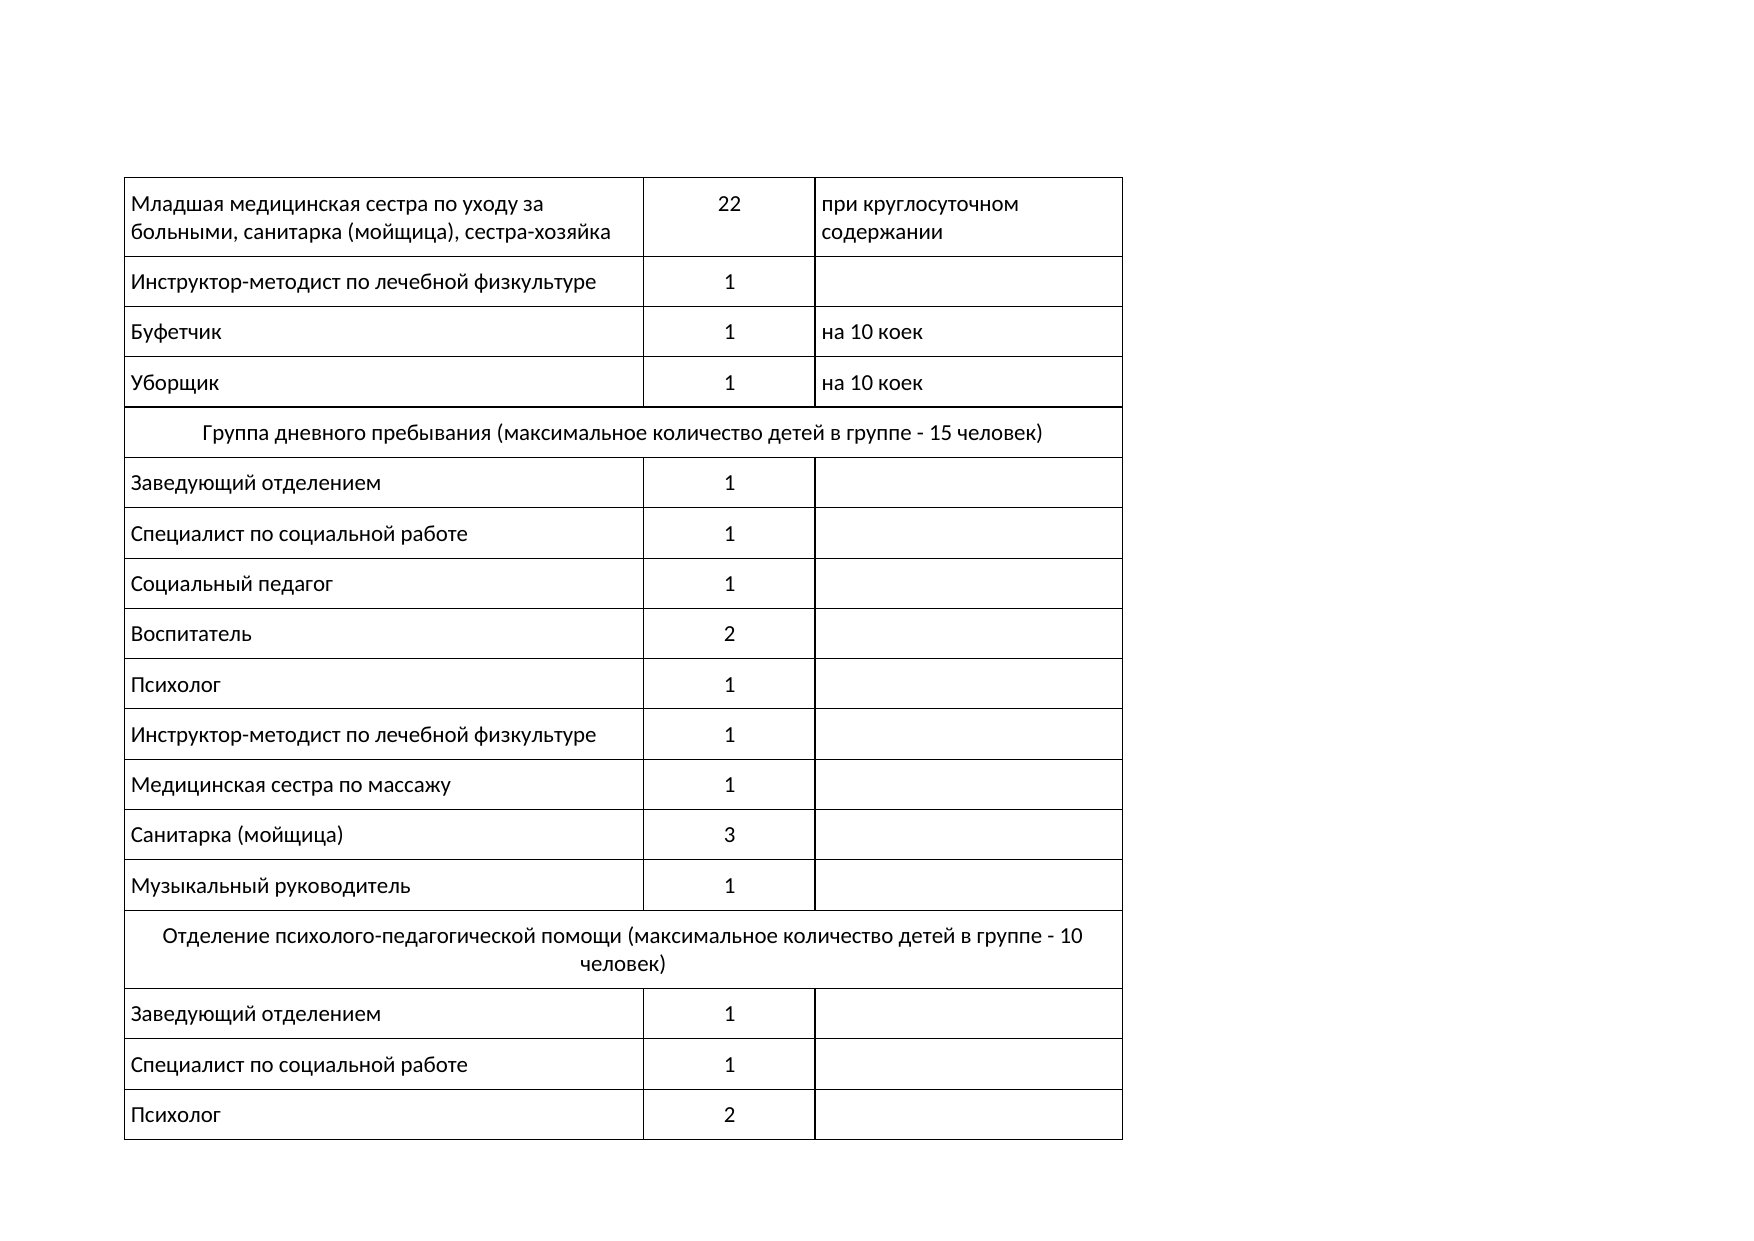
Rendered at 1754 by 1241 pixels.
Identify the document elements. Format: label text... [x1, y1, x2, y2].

table_cell 1 [644, 357, 814, 406]
table_cell [816, 1090, 1122, 1139]
table_cell [816, 860, 1122, 909]
table_cell 22 [644, 178, 814, 256]
table_cell Психолог [125, 659, 643, 708]
table_cell Заведующий отделением [125, 458, 643, 507]
table_cell [816, 609, 1122, 658]
table_cell [816, 559, 1122, 608]
table_cell Медицинская сестра по массажу [125, 760, 643, 809]
table_cell [816, 810, 1122, 859]
table_cell [816, 659, 1122, 708]
table_cell 1 [644, 709, 814, 759]
table_cell [816, 989, 1122, 1038]
table_cell 1 [644, 508, 814, 557]
table_cell на 10 коек [816, 307, 1122, 356]
table_cell 1 [644, 989, 814, 1038]
table_cell [816, 257, 1122, 306]
table_cell 2 [644, 1090, 814, 1139]
table_cell 1 [644, 760, 814, 809]
table_cell при круглосуточном содержании [816, 178, 1122, 256]
table_cell Буфетчик [125, 307, 643, 356]
table_cell Специалист по социальной работе [125, 508, 643, 557]
table_cell Заведующий отделением [125, 989, 643, 1038]
table_cell [816, 508, 1122, 557]
table_cell 1 [644, 458, 814, 507]
table_cell 2 [644, 609, 814, 658]
table_cell 1 [644, 1039, 814, 1088]
table_cell Уборщик [125, 357, 643, 406]
table_cell Музыкальный руководитель [125, 860, 643, 909]
table_cell Специалист по социальной работе [125, 1039, 643, 1088]
table_cell Инструктор-методист по лечебной физкультуре [125, 257, 643, 306]
table_cell 1 [644, 307, 814, 356]
table_cell 1 [644, 559, 814, 608]
table_cell Воспитатель [125, 609, 643, 658]
table_cell на 10 коек [816, 357, 1122, 406]
table_cell [816, 1039, 1122, 1088]
table_cell Инструктор-методист по лечебной физкультуре [125, 709, 643, 759]
table_cell Отделение психолого-педагогической помощи (максимальное количество детей в группе - 10 человек) [125, 911, 1122, 988]
table_cell Санитарка (мойщица) [125, 810, 643, 859]
table_cell Группа дневного пребывания (максимальное количество детей в группе - 15 человек) [125, 408, 1122, 457]
table_cell [816, 458, 1122, 507]
table_cell 1 [644, 860, 814, 909]
table_cell Социальный педагог [125, 559, 643, 608]
table_cell [816, 709, 1122, 759]
table_cell Психолог [125, 1090, 643, 1139]
table_cell 3 [644, 810, 814, 859]
table_cell 1 [644, 257, 814, 306]
table_cell [816, 760, 1122, 809]
table_cell 1 [644, 659, 814, 708]
table_cell Младшая медицинская сестра по уходу за больными, санитарка (мойщица), сестра-хозяйка [125, 178, 643, 256]
